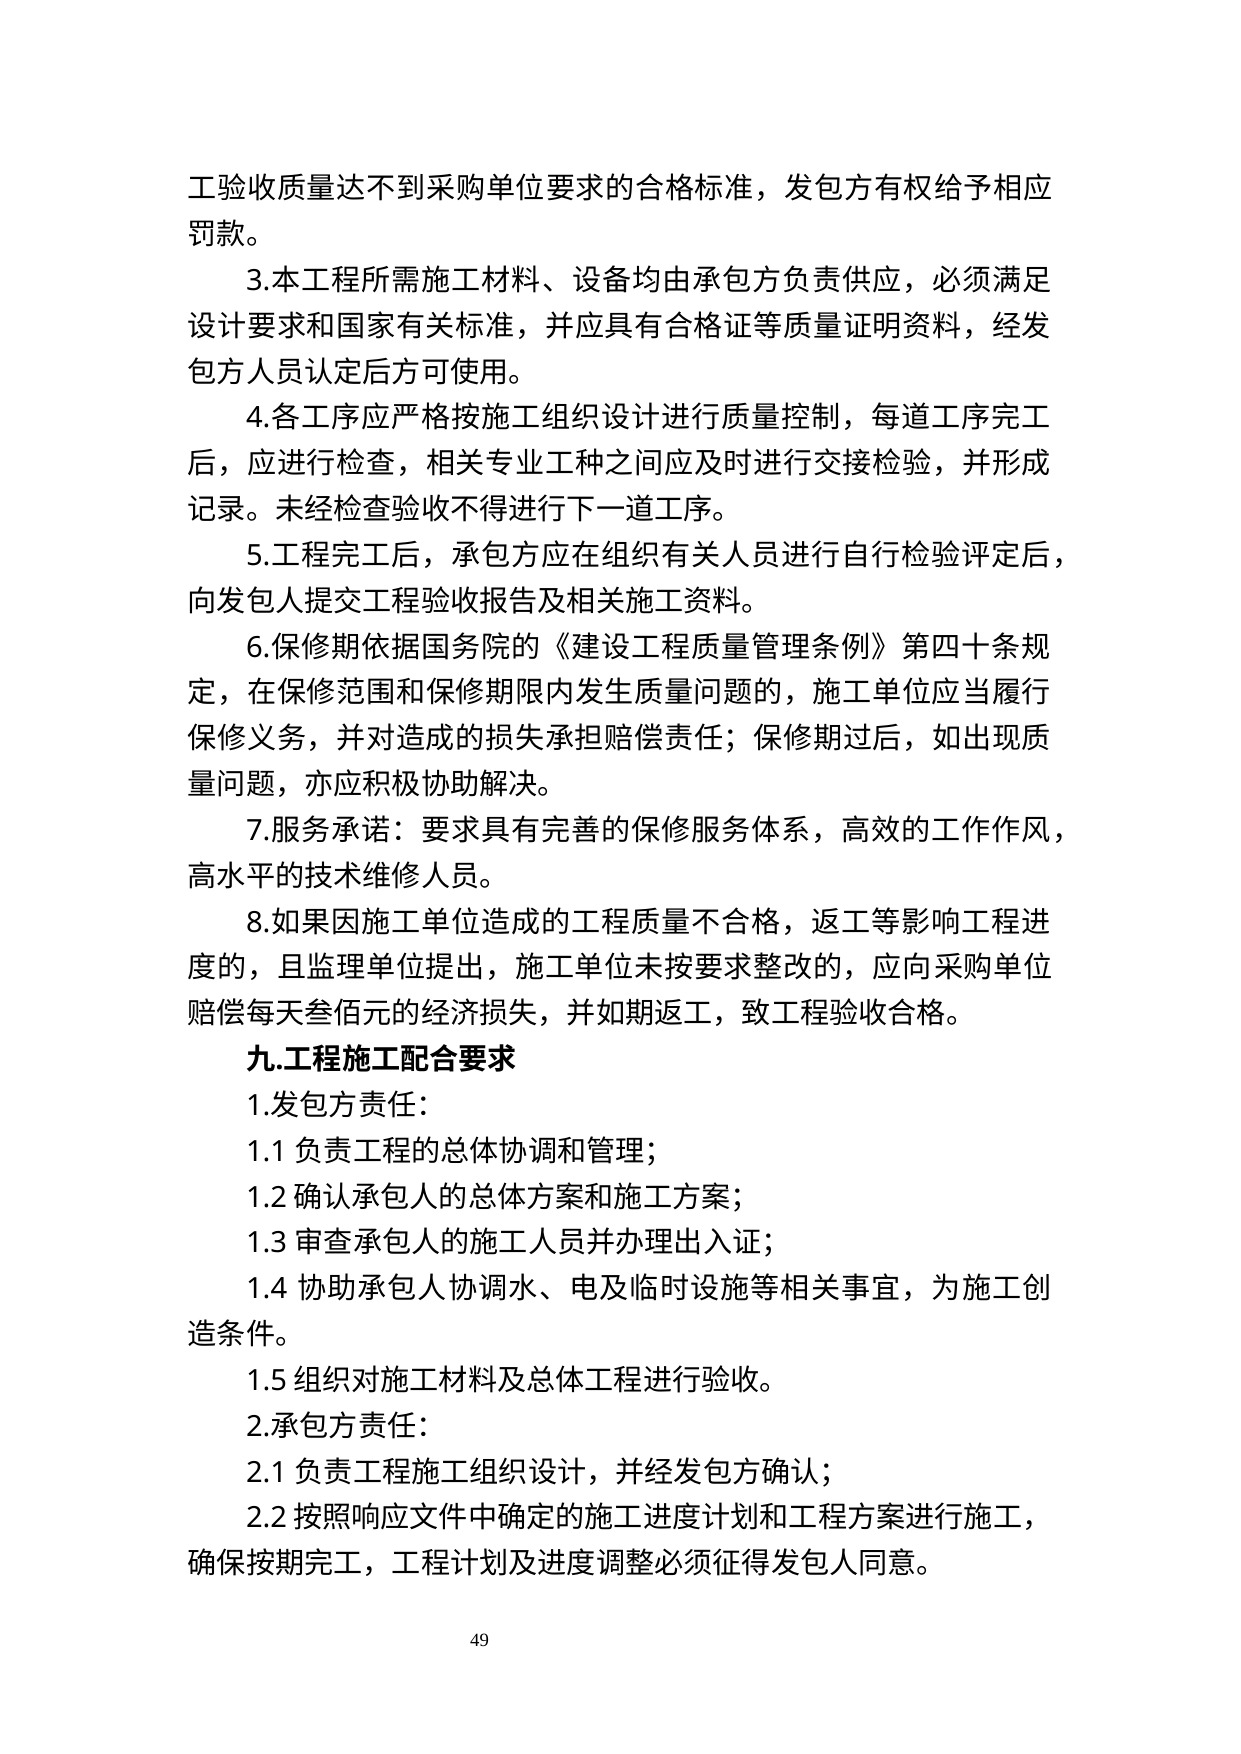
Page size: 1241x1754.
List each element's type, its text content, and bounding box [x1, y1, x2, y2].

text 1.2确认承包人的总体方案和施工方案； [187, 1170, 1053, 1216]
text 6.保修期依据国务院的《建设工程质量管理条例》第四十条规定，在保修范围和保修期限内发生质量问题的，施工单位应当履行保修义务，并对造成的损失承担赔偿责任；保修期过后，如出现质量问题，亦应积极协助解决。 [187, 620, 1053, 804]
text 1.5组织对施工材料及总体工程进行验收。 [187, 1354, 1053, 1399]
text 3.本工程所需施工材料、设备均由承包方负责供应，必须满足设计要求和国家有关标准，并应具有合格证等质量证明资料，经发包方人员认定后方可使用。 [187, 254, 1053, 391]
text 1.3 审查承包人的施工人员并办理出入证； [187, 1216, 1053, 1262]
text 九.工程施工配合要求 [187, 1033, 1053, 1079]
text 2.承包方责任： [187, 1399, 1053, 1445]
text 8.如果因施工单位造成的工程质量不合格，返工等影响工程进度的，且监理单位提出，施工单位未按要求整改的，应向采购单位赔偿每天叁佰元的经济损失，并如期返工，致工程验收合格。 [187, 895, 1053, 1033]
text 1.发包方责任： [187, 1079, 1053, 1124]
text 4.各工序应严格按施工组织设计进行质量控制，每道工序完工后，应进行检查，相关专业工种之间应及时进行交接检验，并形成记录。未经检查验收不得进行下一道工序。 [187, 391, 1053, 529]
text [187, 162, 1053, 254]
text 2.2按照响应文件中确定的施工进度计划和工程方案进行施工，确保按期完工，工程计划及进度调整必须征得发包人同意。 [187, 1491, 1053, 1583]
text 1.4 协助承包人协调水、电及临时设施等相关事宜，为施工创造条件。 [187, 1262, 1053, 1354]
text 5.工程完工后，承包方应在组织有关人员进行自行检验评定后，向发包人提交工程验收报告及相关施工资料。 [187, 529, 1053, 620]
text 2.1 负责工程施工组织设计，并经发包方确认； [187, 1445, 1053, 1491]
text 7.服务承诺：要求具有完善的保修服务体系，高效的工作作风，高水平的技术维修人员。 [187, 804, 1053, 895]
text 1.1 负责工程的总体协调和管理； [187, 1124, 1053, 1170]
